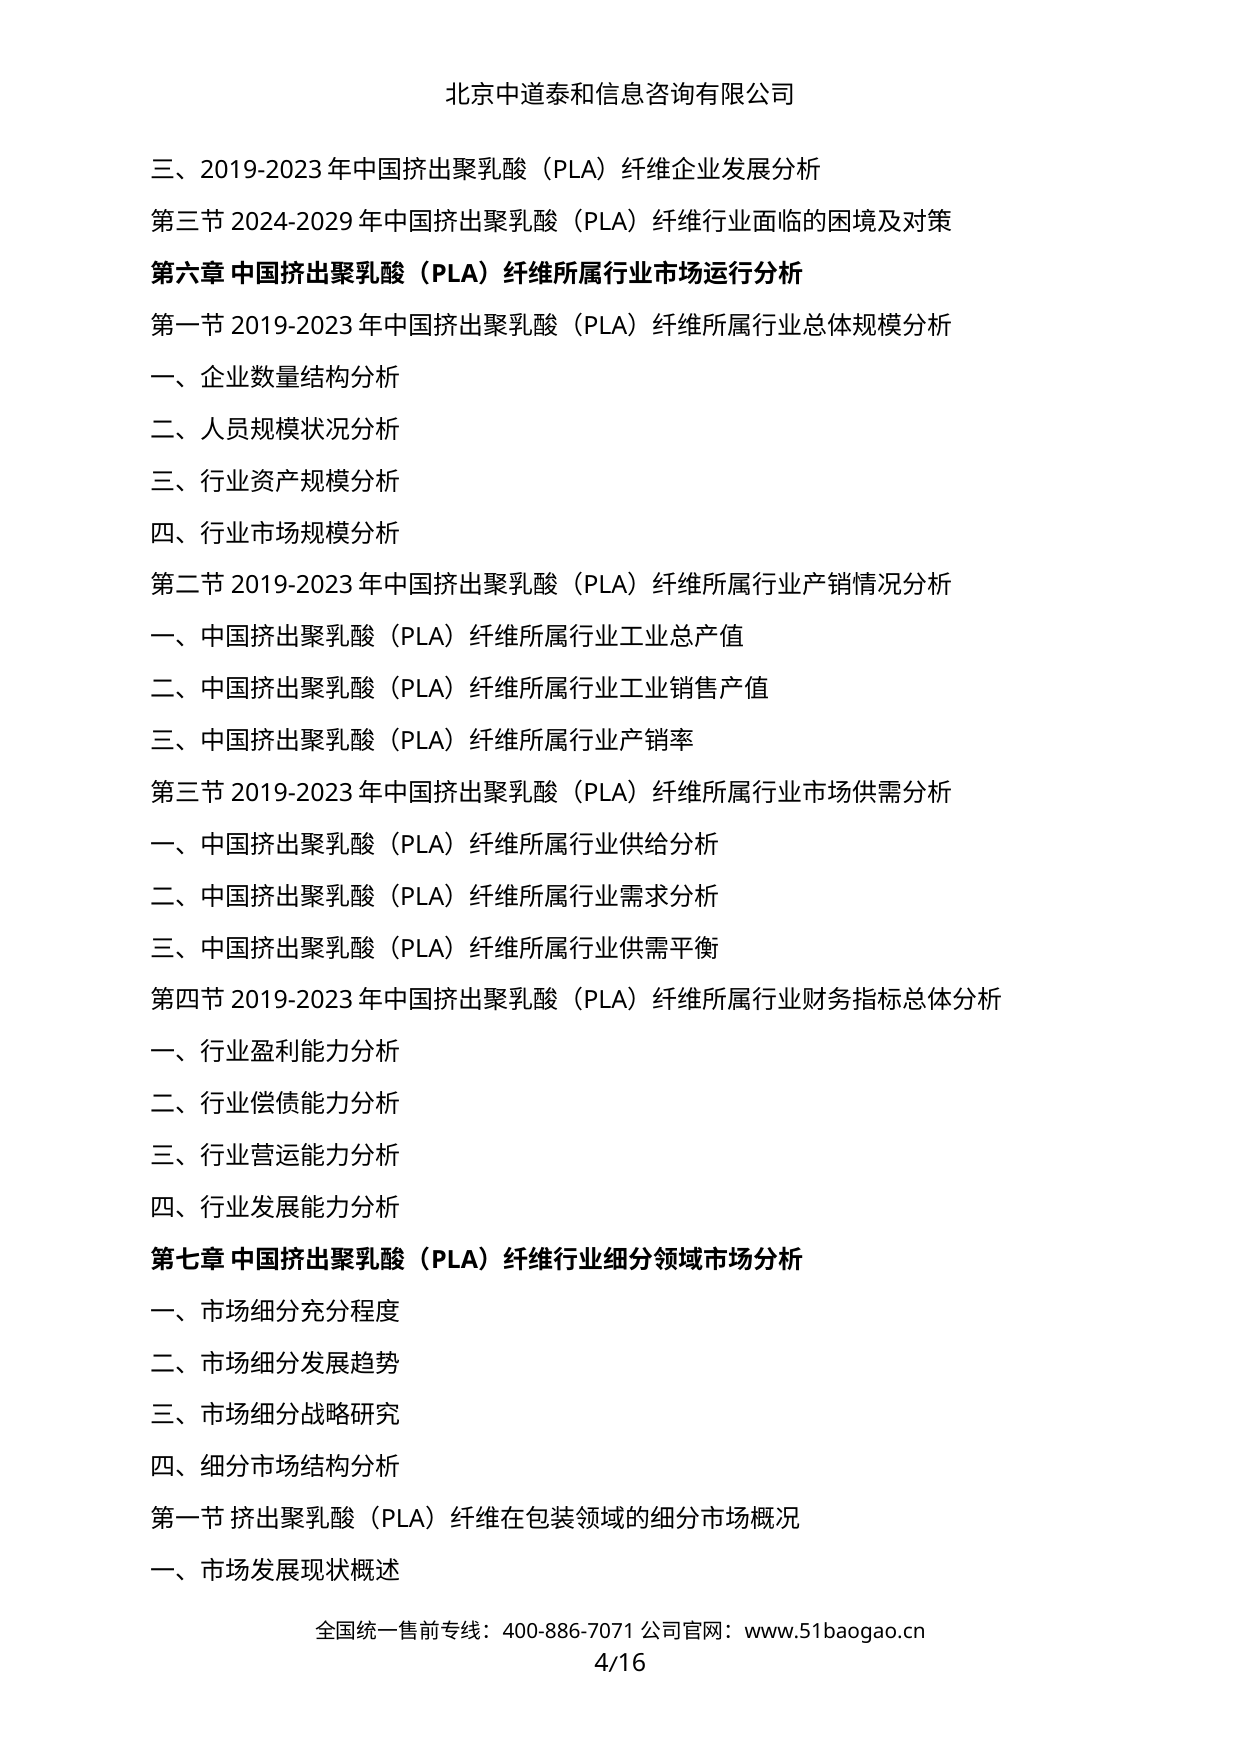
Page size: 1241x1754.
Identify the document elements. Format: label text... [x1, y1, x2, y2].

text 三、市场细分战略研究 [150, 1395, 1090, 1431]
text 第一节 2019-2023年中国挤出聚乳酸（PLA）纤维所属行业总体规模分析 [150, 306, 1090, 342]
text 四、细分市场结构分析 [150, 1447, 1090, 1483]
text 三、行业营运能力分析 [150, 1136, 1090, 1172]
text 二、市场细分发展趋势 [150, 1343, 1090, 1379]
text 一、市场细分充分程度 [150, 1291, 1090, 1327]
text 第一节 挤出聚乳酸（PLA）纤维在包装领域的细分市场概况 [150, 1499, 1090, 1535]
text 第四节 2019-2023年中国挤出聚乳酸（PLA）纤维所属行业财务指标总体分析 [150, 980, 1090, 1016]
text 第三节 2019-2023年中国挤出聚乳酸（PLA）纤维所属行业市场供需分析 [150, 772, 1090, 809]
text 四、行业市场规模分析 [150, 513, 1090, 549]
text 三、中国挤出聚乳酸（PLA）纤维所属行业供需平衡 [150, 928, 1090, 964]
text 二、中国挤出聚乳酸（PLA）纤维所属行业需求分析 [150, 876, 1090, 912]
text 三、行业资产规模分析 [150, 461, 1090, 497]
text 二、中国挤出聚乳酸（PLA）纤维所属行业工业销售产值 [150, 669, 1090, 705]
text 一、市场发展现状概述 [150, 1551, 1090, 1587]
text 第二节 2019-2023年中国挤出聚乳酸（PLA）纤维所属行业产销情况分析 [150, 565, 1090, 601]
text 二、人员规模状况分析 [150, 409, 1090, 446]
text 一、中国挤出聚乳酸（PLA）纤维所属行业工业总产值 [150, 617, 1090, 653]
text 一、行业盈利能力分析 [150, 1032, 1090, 1068]
text 三、2019-2023年中国挤出聚乳酸（PLA）纤维企业发展分析 [150, 150, 1090, 186]
text 四、行业发展能力分析 [150, 1187, 1090, 1224]
text 三、中国挤出聚乳酸（PLA）纤维所属行业产销率 [150, 721, 1090, 757]
text 第三节 2024-2029年中国挤出聚乳酸（PLA）纤维行业面临的困境及对策 [150, 202, 1090, 238]
text 二、行业偿债能力分析 [150, 1084, 1090, 1120]
text 一、企业数量结构分析 [150, 357, 1090, 394]
text 一、中国挤出聚乳酸（PLA）纤维所属行业供给分析 [150, 824, 1090, 861]
text 第六章 中国挤出聚乳酸（PLA）纤维所属行业市场运行分析 [150, 254, 1090, 290]
text 第七章 中国挤出聚乳酸（PLA）纤维行业细分领域市场分析 [150, 1239, 1090, 1276]
